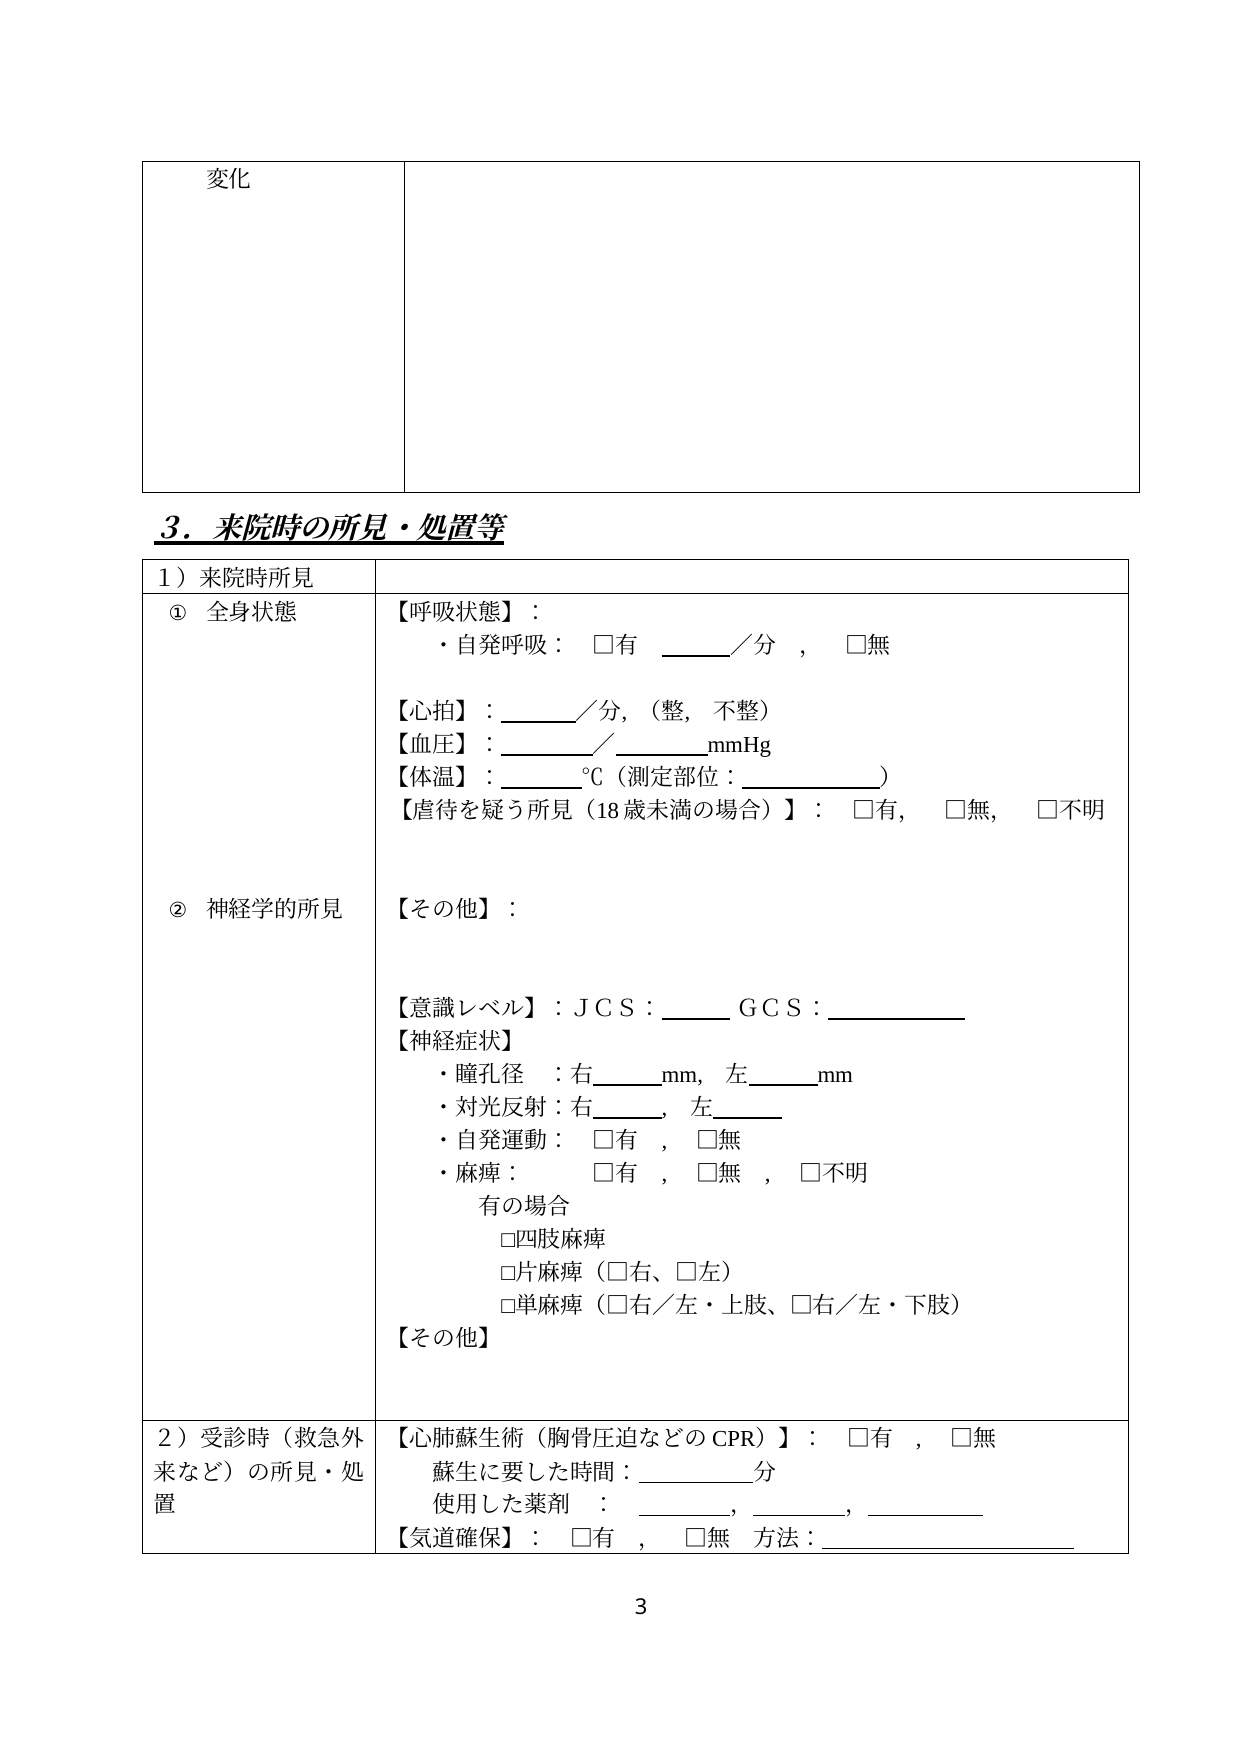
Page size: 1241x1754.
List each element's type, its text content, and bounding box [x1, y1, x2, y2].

table_cell 全身状態 神経学的所見 [143, 594, 375, 1419]
table_header [376, 560, 1128, 593]
text ３．来院時の所見・処置等 [153, 493, 1128, 559]
table_header １）来院時所見 [143, 560, 375, 593]
table_cell 【呼吸状態】： ・自発呼吸： □有 ／分 ， □無 【心拍】： ／分, （整, 不整） 【血圧】： ／ mmHg 【体温】： ℃（測定部位： ） 【虐待を疑う所見（18歳未満の場合）】： □有， □無， □不明 【その他】： 【意識レベル】：ＪＣＳ： ＧＣＳ： 【神経症状】 ・瞳孔径 ：右 mm, 左 mm ・対光反射：右 , 左 ・自発運動： □有 , □無 ・麻痺： □有 , □無 , □不明 有の場合 □四肢麻痺 □片麻痺（□右、□左） □単麻痺（□右／左・上肢、□右／左・下肢） 【その他】 [376, 594, 1128, 1419]
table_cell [405, 162, 1139, 492]
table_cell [143, 162, 404, 492]
table_cell ２）受診時（救急外来など）の所見・処置 [143, 1421, 375, 1553]
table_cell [376, 1421, 1128, 1553]
